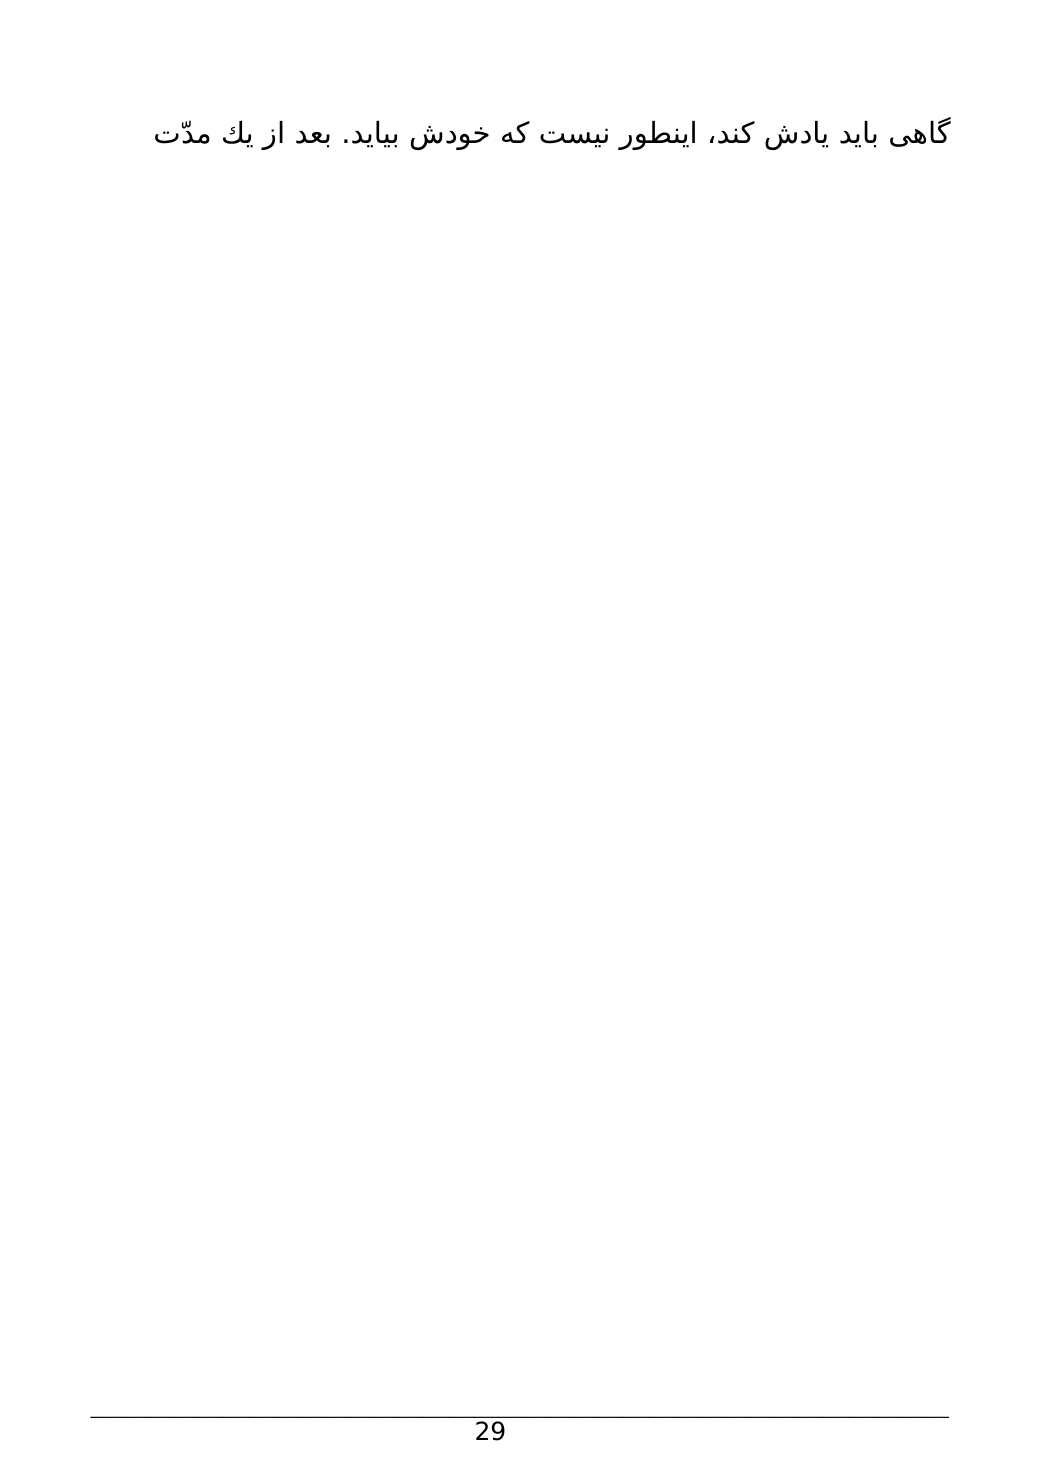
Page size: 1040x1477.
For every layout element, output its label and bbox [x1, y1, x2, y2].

text [89, 118, 951, 150]
